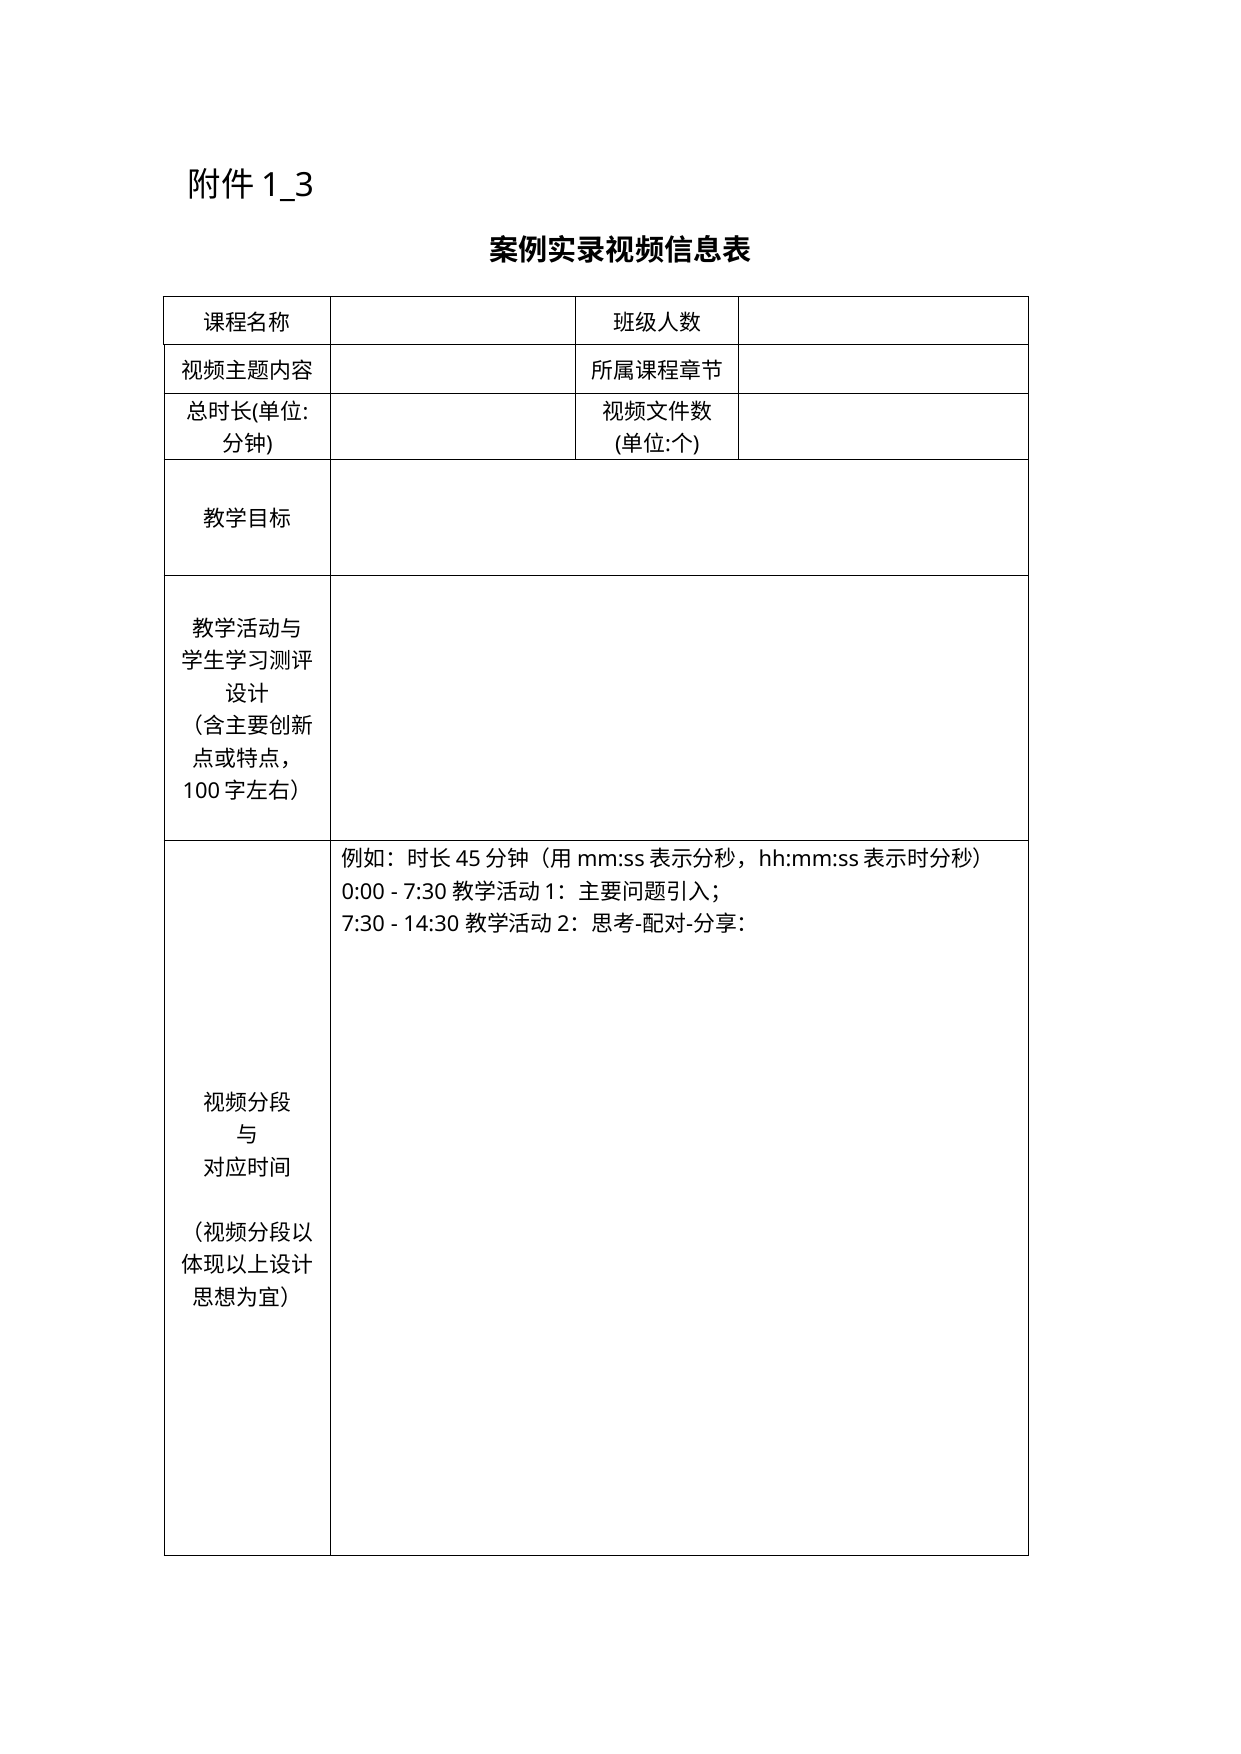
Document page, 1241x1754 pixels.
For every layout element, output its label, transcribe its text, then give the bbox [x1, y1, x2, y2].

table_cell [331, 576, 1028, 840]
table_cell 教学目标 [165, 460, 330, 575]
table_cell 视频主题内容 [165, 345, 330, 392]
table_header 课程名称 [164, 297, 330, 344]
table_cell 视频分段 与 对应时间 （视频分段以体现以上设计思想为宜） [165, 841, 330, 1555]
table_cell 总时长(单位:分钟) [165, 394, 330, 458]
table_header [331, 297, 575, 344]
table_header 班级人数 [576, 297, 738, 344]
table_cell [331, 345, 575, 392]
table_cell [739, 394, 1028, 458]
table_cell 视频文件数 (单位:个) [576, 394, 738, 458]
table_cell [331, 460, 1028, 575]
table_cell 例如：时长 45分钟（用mm:ss表示分秒，hh:mm:ss表示时分秒） 0:00 - 7:30 教学活动1：主要问题引入； 7:30 - 14:30 教学活动2：思考-配对-分享： [331, 841, 1028, 1555]
text 附件1_3 [187, 150, 1053, 215]
table_header [739, 297, 1028, 344]
table_cell 所属课程章节 [576, 345, 738, 392]
table_cell 教学活动与 学生学习测评 设计 （含主要创新点或特点， 100字左右） [165, 576, 330, 840]
text 案例实录视频信息表 [187, 215, 1053, 280]
table_cell [331, 394, 575, 458]
table_cell [739, 345, 1028, 392]
